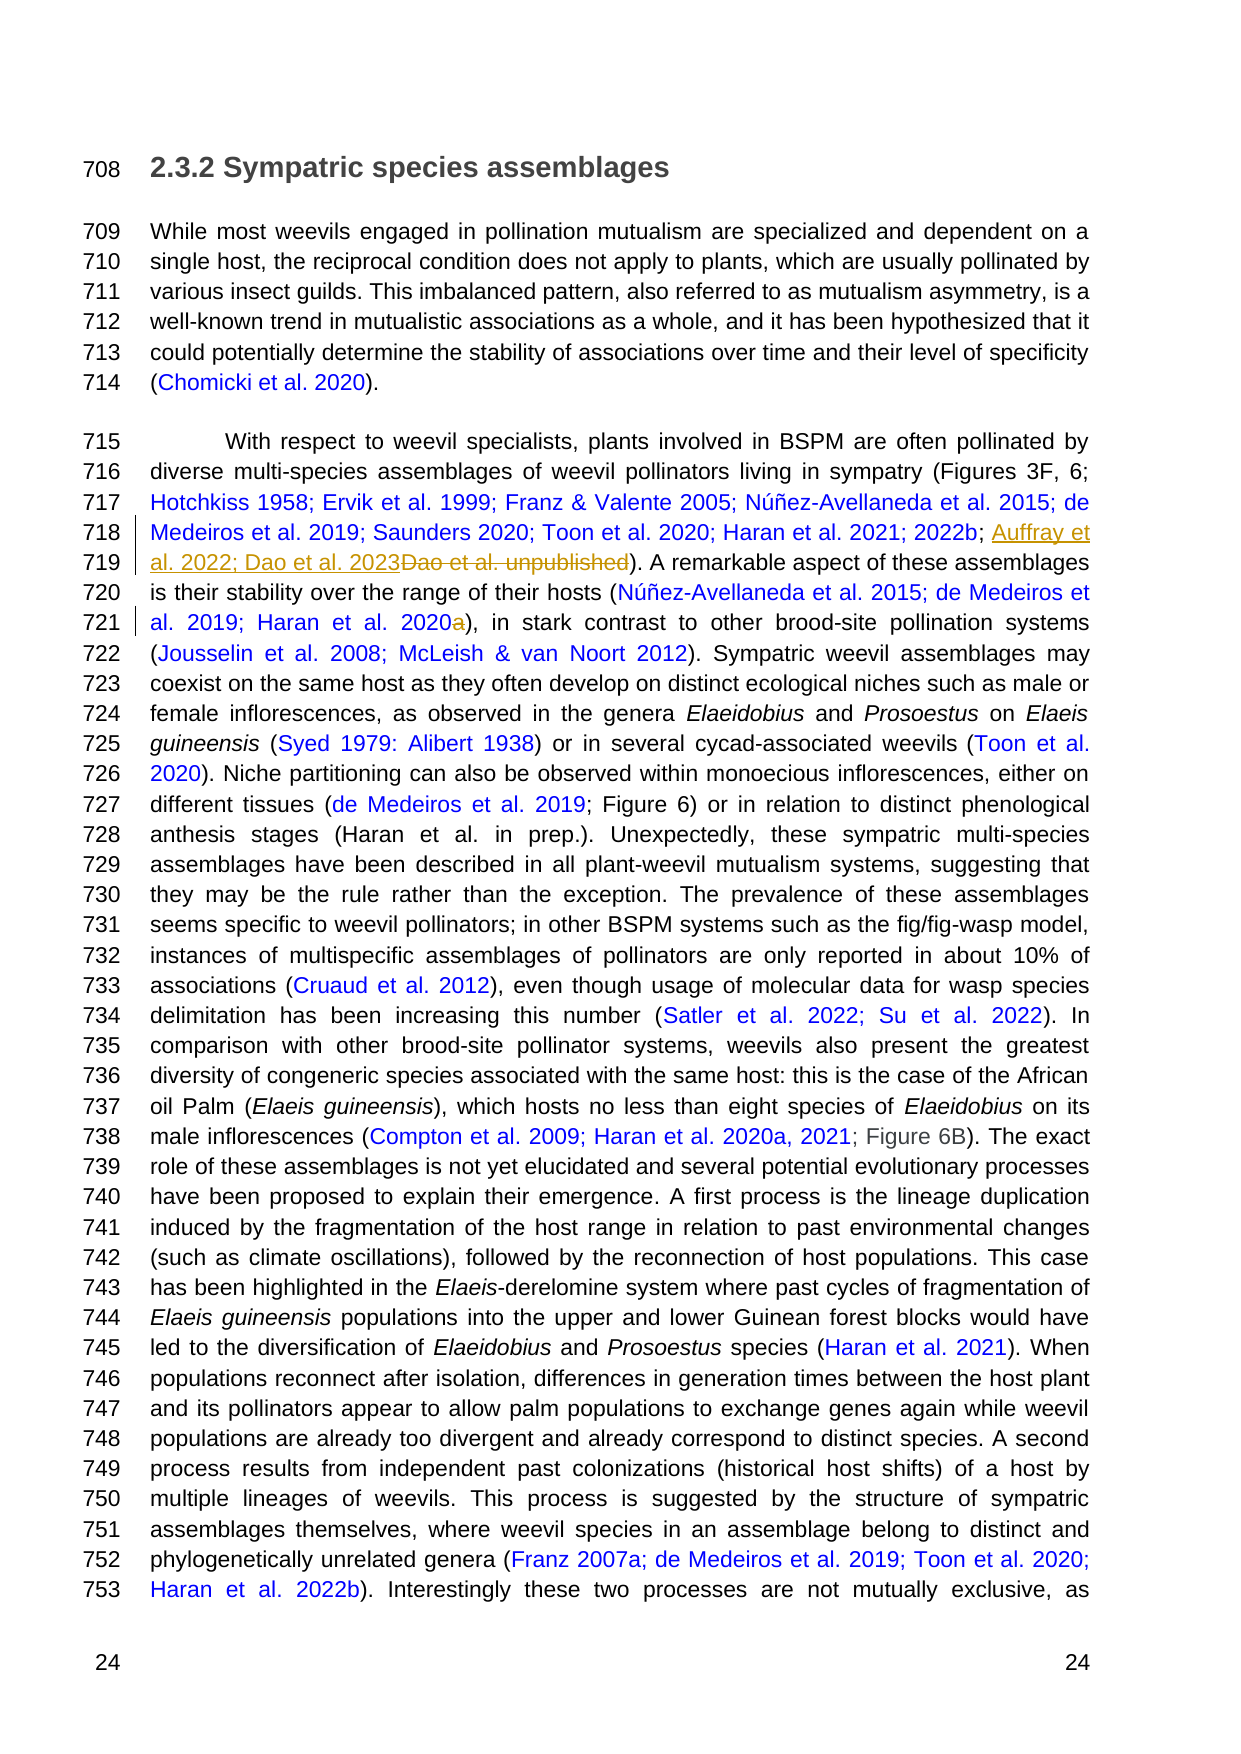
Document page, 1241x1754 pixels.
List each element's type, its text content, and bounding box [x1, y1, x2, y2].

text While most weevils engaged in pollination mutualism are specialized and dependent on a single host, the reciprocal condition does not apply to plants, which are usually pollinated by various insect guilds. This imbalanced pattern, also referred to as mutualism asymmetry, is a well-known trend in mutualistic associations as a whole, and it has been hypothesized that it could potentially determine the stability of associations over time and their level of specificity (Chomicki et al. 2020). [150, 218, 1090, 395]
subtitle 2.3.2 Sympatric species assemblages [150, 150, 1090, 183]
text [150, 428, 1090, 1602]
